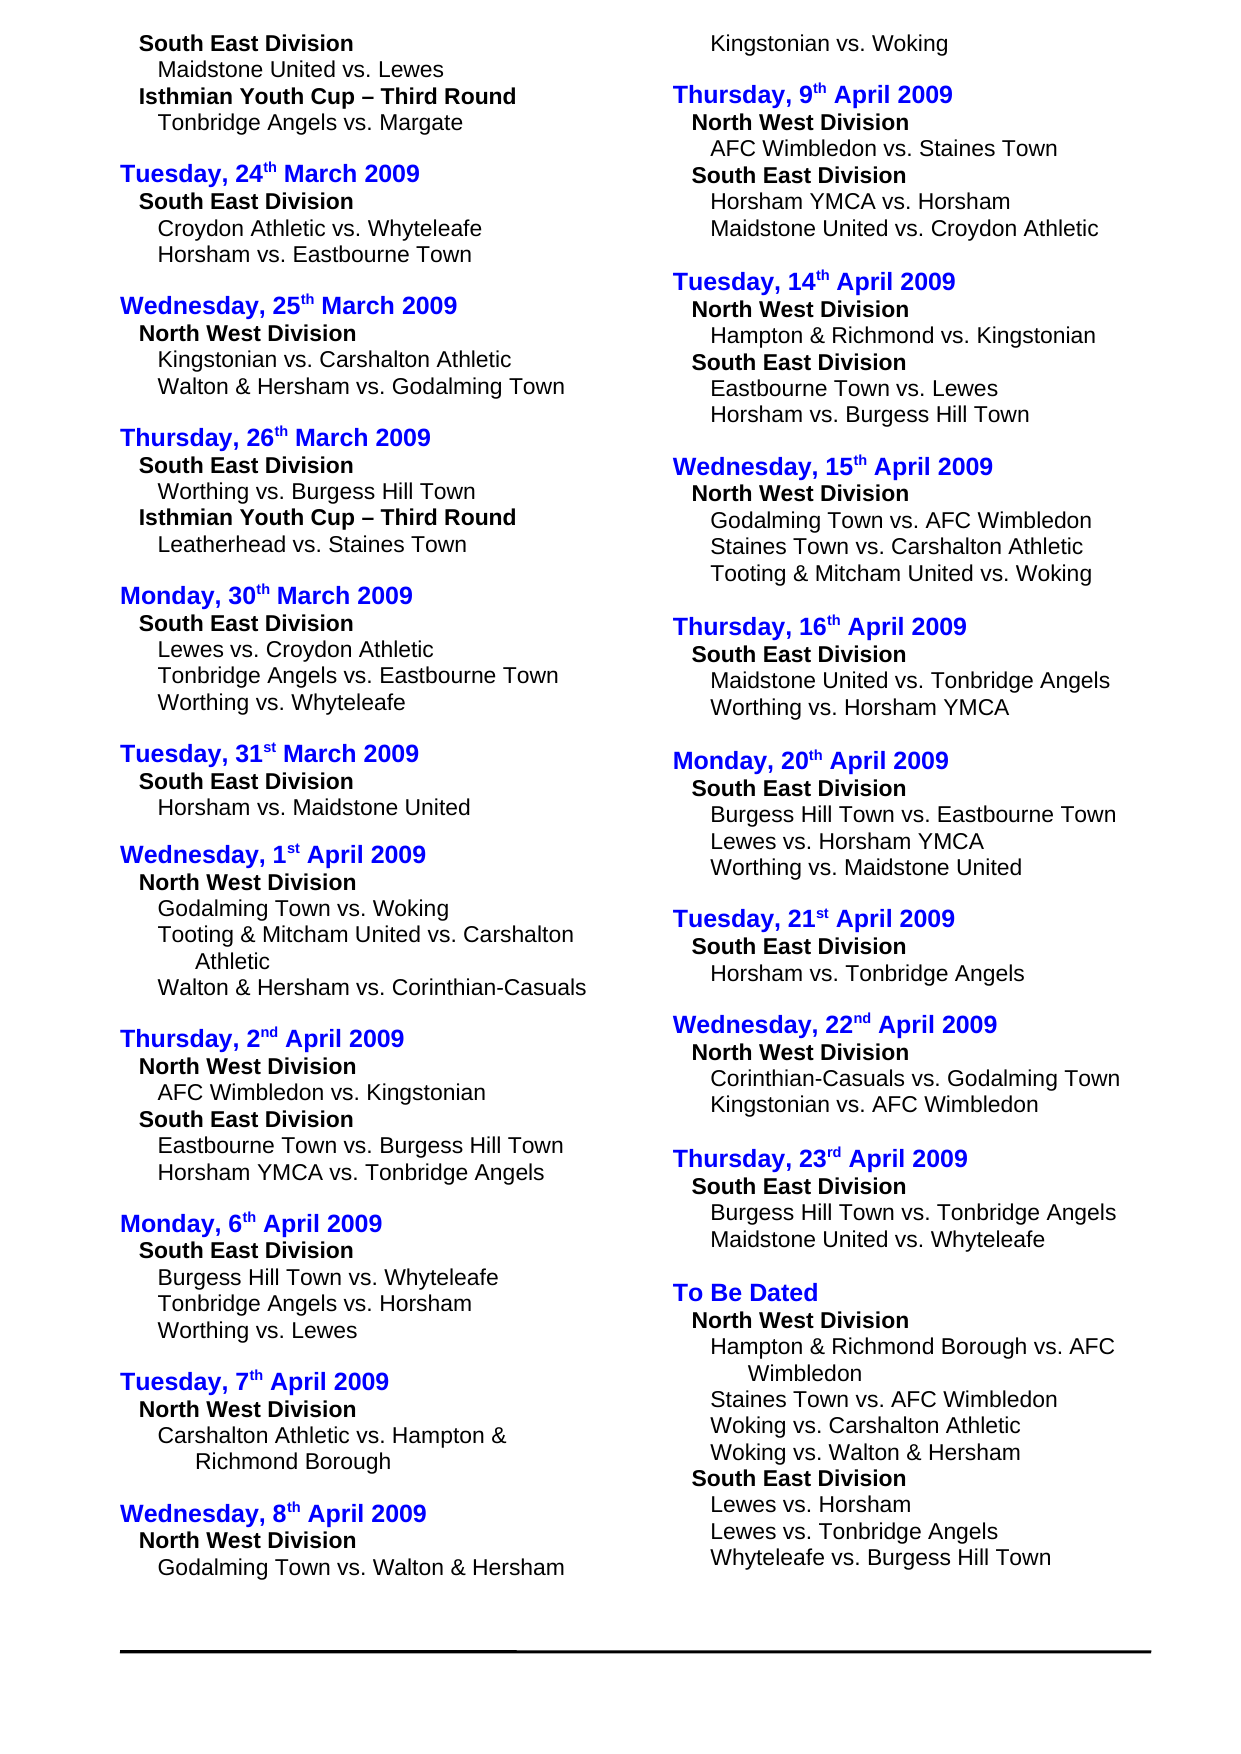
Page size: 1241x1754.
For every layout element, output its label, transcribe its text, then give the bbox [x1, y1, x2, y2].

text Horsham vs. United [157, 794, 598, 821]
text Walton & Hersham vs. [157, 373, 598, 399]
text South East Division [139, 30, 598, 56]
text Wednesday, 8th April 2009 [120, 1499, 598, 1527]
text vs. Tonbridge Angels [710, 1199, 1150, 1226]
text Kingstonian vs. Carshalton Athletic [157, 346, 598, 373]
text vs. Walton & Hersham [710, 1439, 1150, 1465]
text Monday, 30th March 2009 [120, 581, 589, 610]
text Thursday, 16th April 2009 [673, 612, 1141, 641]
text Thursday, 2nd April 2009 [120, 1024, 589, 1053]
text Kingstonian vs. AFC [710, 1091, 1150, 1118]
text vs. [157, 895, 598, 921]
text Tuesday, 14th April 2009 [673, 267, 1141, 296]
text vs. Carshalton Athletic [710, 1412, 1150, 1439]
text Monday, 20th April 2009 [673, 746, 1141, 775]
text South East Division [691, 1173, 1150, 1199]
text Horsham vs. [710, 401, 1150, 428]
text Worthing vs. United [710, 854, 1150, 881]
text vs. [157, 1132, 598, 1158]
text Division [691, 1307, 1150, 1333]
text United vs. Whyteleafe [710, 1226, 1150, 1252]
text South East Division [691, 162, 1150, 188]
text Isthmian Youth Cup – Third Round [139, 504, 598, 531]
text Wednesday, 15th April 2009 [673, 452, 1150, 480]
text Division [691, 109, 1150, 135]
text South East Division [691, 775, 1150, 801]
text vs. [710, 801, 1150, 828]
text Tuesday, 31st March 2009 [120, 739, 598, 768]
text Wednesday, 25th March 2009 [120, 291, 598, 320]
text vs. Whyteleafe [157, 1264, 598, 1290]
text Lewes vs. Horsham YMCA [710, 828, 1150, 854]
text South East Division [139, 188, 598, 214]
text AFC Wimbledon vs. [710, 135, 1150, 162]
text United vs. Croydon Athletic [710, 214, 1150, 241]
text South East Division [139, 610, 598, 636]
text South East Division [691, 1465, 1150, 1491]
text Tooting & Mitcham United vs. [710, 559, 1150, 586]
text Lewes vs. Croydon Athletic [157, 636, 598, 662]
text Tuesday, 21st April 2009 [673, 904, 1141, 933]
text vs. Walton & Hersham [157, 1554, 598, 1580]
text Horsham vs. [157, 241, 598, 267]
text Tuesday, 24th March 2009 [120, 159, 598, 188]
text Thursday, 9th April 2009 [673, 80, 1141, 109]
text Division [691, 1039, 1150, 1065]
text & vs. Kingstonian [710, 322, 1150, 349]
text Carshalton Athletic vs. & Borough [157, 1422, 598, 1475]
text AFC vs. Kingstonian [157, 1079, 598, 1106]
text vs. Horsham YMCA [710, 694, 1150, 720]
text Monday, 6th April 2009 [120, 1209, 589, 1237]
text United vs. Lewes [157, 56, 598, 83]
text Tonbridge Angels vs. [157, 662, 598, 689]
text South East Division [691, 349, 1150, 375]
text Thursday, 23rd April 2009 [673, 1144, 1141, 1173]
text South East Division [691, 933, 1150, 959]
text South East Division [691, 641, 1150, 667]
text Division [139, 1053, 598, 1079]
text Wednesday, 1st April 2009 [120, 840, 598, 868]
text Lewes vs. Tonbridge Angels [710, 1518, 1150, 1544]
text South East Division [139, 1106, 598, 1132]
text Tuesday, 7th April 2009 [120, 1367, 598, 1396]
text South East Division [139, 452, 598, 478]
text Whyteleafe vs. [710, 1544, 1150, 1571]
text Tonbridge Angels vs. [157, 109, 598, 135]
text Tonbridge Angels vs. Horsham [157, 1290, 598, 1317]
text vs. Whyteleafe [157, 689, 598, 715]
text Division [139, 1396, 598, 1422]
text South East Division [139, 768, 598, 794]
text Corinthian-Casuals vs. [710, 1065, 1150, 1091]
text Division [139, 868, 598, 895]
text Tooting & Mitcham United vs. Carshalton Athletic [157, 921, 598, 974]
text Isthmian Youth Cup – Third Round [139, 83, 598, 109]
text Division [691, 296, 1150, 322]
text Thursday, 26th March 2009 [120, 423, 598, 452]
text vs. AFC [710, 1386, 1150, 1412]
text South East Division [139, 1237, 598, 1264]
text vs. Lewes [710, 375, 1150, 401]
text Worthing vs. [157, 478, 598, 504]
text Kingstonian vs. [710, 30, 1150, 56]
text Lewes vs. Horsham [710, 1491, 1150, 1518]
text Horsham YMCA vs. Horsham [710, 188, 1150, 214]
text vs. AFC [710, 507, 1150, 533]
text Leatherhead vs. [157, 531, 598, 557]
text To Be Dated [673, 1278, 1150, 1307]
text vs. Lewes [157, 1317, 598, 1343]
text Division [139, 320, 598, 346]
text Croydon Athletic vs. Whyteleafe [157, 214, 598, 241]
text vs. Carshalton Athletic [710, 533, 1150, 559]
text Horsham YMCA vs. Tonbridge Angels [157, 1158, 598, 1185]
text Horsham vs. Tonbridge Angels [710, 959, 1150, 986]
text Wednesday, 22nd April 2009 [673, 1010, 1150, 1039]
text Division [691, 480, 1150, 507]
text Division [139, 1527, 598, 1554]
text & Borough vs. AFC [710, 1333, 1150, 1386]
text United vs. Tonbridge Angels [710, 667, 1150, 694]
text Walton & Hersham vs. Corinthian-Casuals [157, 974, 598, 1000]
